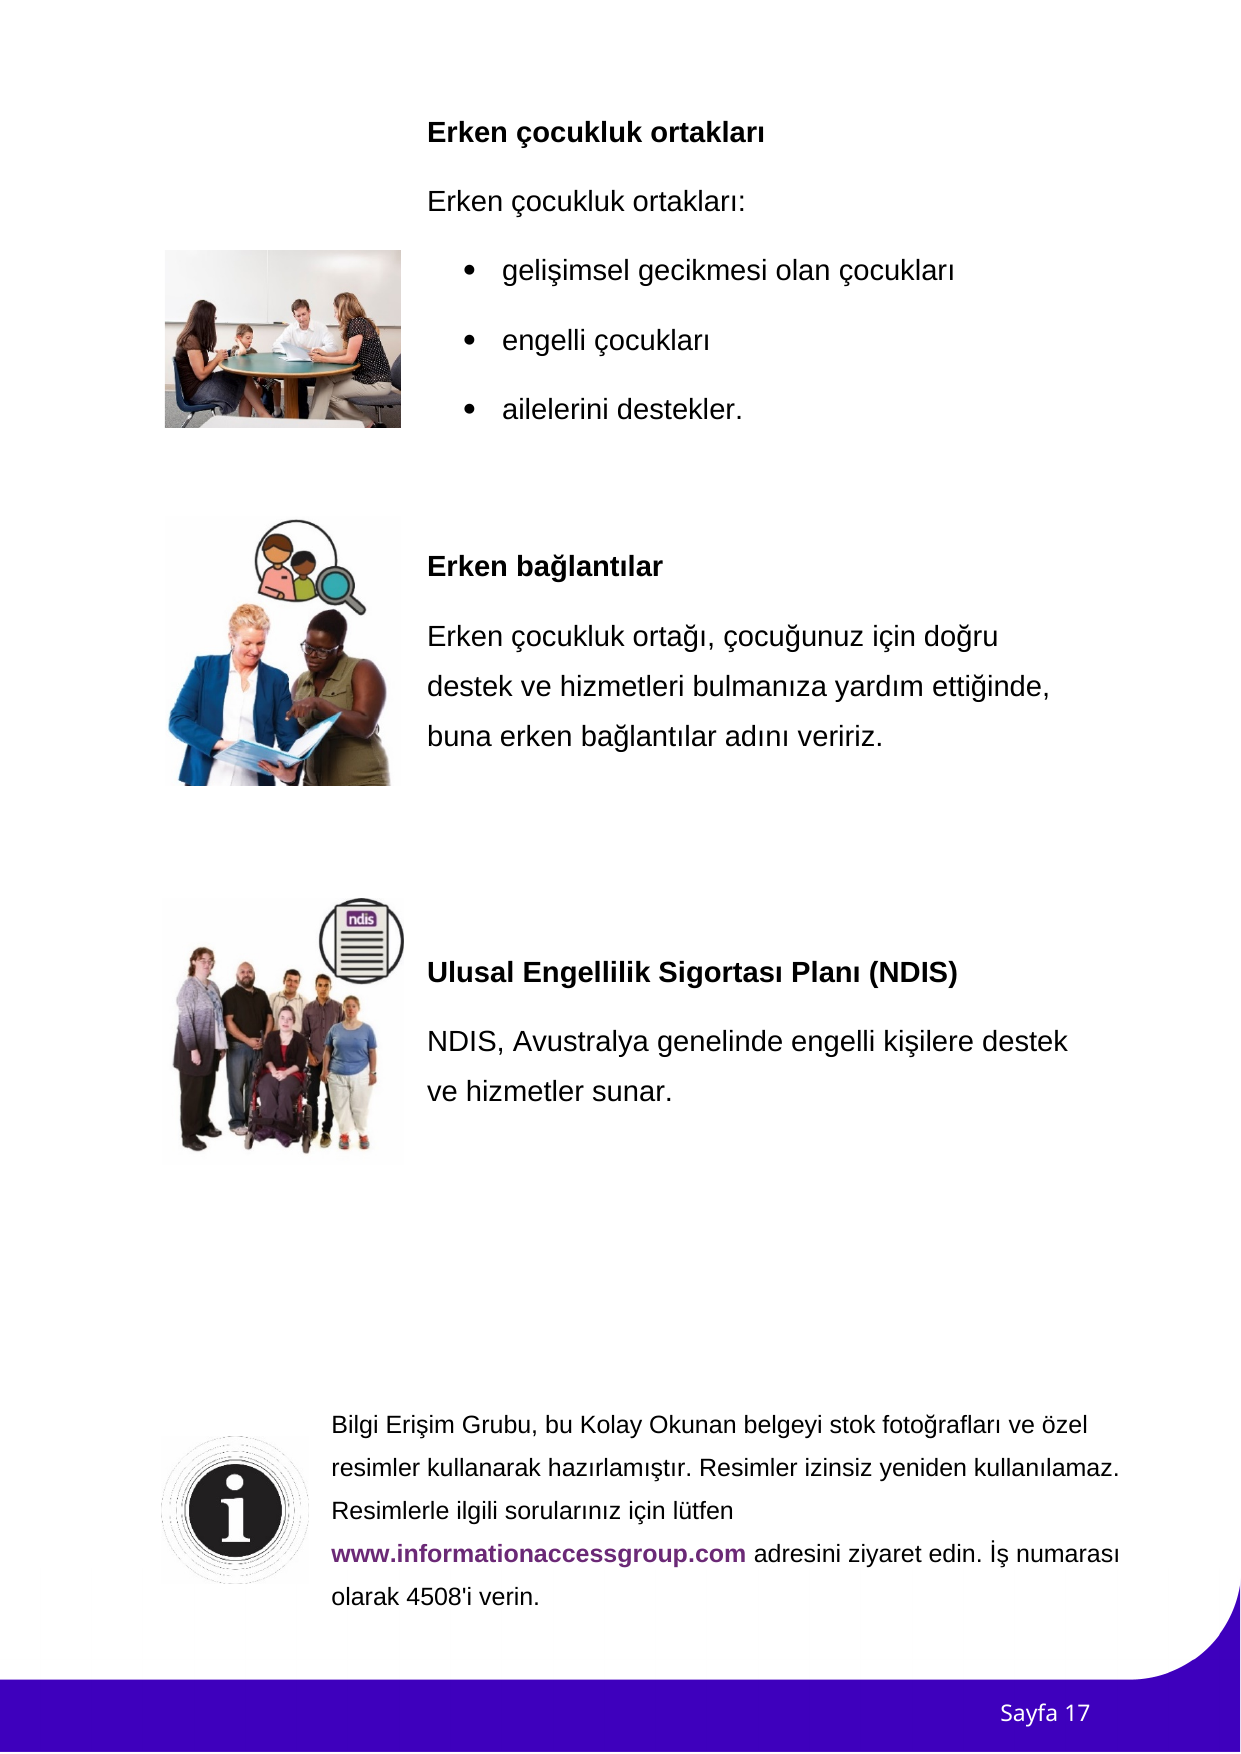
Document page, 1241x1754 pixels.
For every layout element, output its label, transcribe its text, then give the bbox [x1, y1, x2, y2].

picture [161, 898, 404, 1165]
table_header [150, 89, 416, 469]
table_header Erken çocukluk ortakları Erken çocukluk ortakları: gelişimsel gecikmesi olan çocukları engelli çocukları ailelerini destekler. [416, 89, 1101, 469]
table_cell [150, 469, 416, 850]
table_header Bilgi Erişim Grubu, bu Kolay Okunan belgeyi stok fotoğrafları ve özel resimler kullanarak hazırlamıştır. Resimler izinsiz yeniden kullanılamaz. Resimlerle ilgili sorularınız için lütfen www.informationaccessgroup.com adresini ziyaret edin. İş numarası olarak 4508'i verin. [320, 1397, 1154, 1640]
table_cell Erken bağlantılar Erken çocukluk ortağı, çocuğunuz için doğru destek ve hizmetleri bulmanıza yardım ettiğinde, buna erken bağlantılar adını veririz. [416, 469, 1101, 850]
table_header [150, 1397, 320, 1640]
picture [0, 1568, 1241, 1752]
table_cell Ulusal Engellilik Sigortası Planı (NDIS) NDIS, Avustralya genelinde engelli kişilere destek ve hizmetler sunar. [416, 850, 1101, 1230]
picture [164, 516, 401, 786]
table_cell [150, 850, 416, 1230]
picture [161, 1436, 309, 1584]
picture [164, 250, 401, 428]
